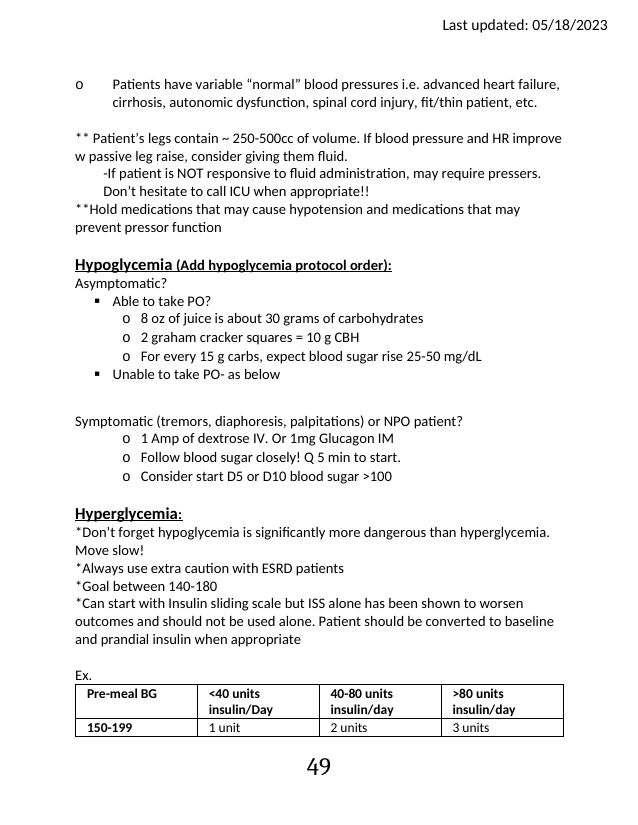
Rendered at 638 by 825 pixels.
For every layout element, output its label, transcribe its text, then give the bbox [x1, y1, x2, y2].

text *Don’t forget hypoglycemia is significantly more dangerous than hyperglycemia. Move slow! [75, 523, 562, 559]
text **Hold medications that may cause hypotension and medications that may prevent pressor function [75, 200, 562, 236]
list For every 15 g carbs, expect blood sugar rise 25-50 mg/dL [122, 347, 562, 365]
table_cell 3 units [442, 719, 563, 736]
text -If patient is NOT responsive to fluid administration, may require pressers. Don’t hesitate to call ICU when appropriate!! [103, 165, 562, 200]
list Unable to take PO- as below [94, 365, 562, 383]
table_cell 1 unit [198, 719, 319, 736]
list 2 graham cracker squares = 10 g CBH [122, 328, 562, 347]
subtitle Hypoglycemia (Add hypoglycemia protocol order): [75, 254, 562, 274]
list Follow blood sugar closely! Q 5 min to start. [122, 448, 562, 467]
text *Can start with Insulin sliding scale but ISS alone has been shown to worsen outcomes and should not be used alone. Patient should be converted to baseline and prandial insulin when appropriate [75, 595, 562, 648]
table_cell 150-199 [76, 719, 197, 736]
list Able to take PO? [94, 292, 562, 310]
text Ex. [75, 666, 562, 684]
table_header Pre-meal BG [76, 685, 197, 718]
table_header >80 units insulin/day [442, 685, 563, 718]
subtitle Hyperglycemia: [75, 503, 562, 523]
text Symptomatic (tremors, diaphoresis, palpitations) or NPO patient? [75, 412, 562, 430]
list Consider start D5 or D10 blood sugar >100 [122, 467, 562, 485]
text *Always use extra caution with ESRD patients [75, 559, 562, 577]
text Asymptomatic? [75, 274, 562, 292]
table_header 40-80 units insulin/day [320, 685, 441, 718]
list 1 Amp of dextrose IV. Or 1mg Glucagon IM [122, 430, 562, 448]
list 8 oz of juice is about 30 grams of carbohydrates [122, 310, 562, 328]
table_cell 2 units [320, 719, 441, 736]
text *Goal between 140-180 [75, 577, 562, 595]
text ** Patient’s legs contain ~ 250-500cc of volume. If blood pressure and HR improve w passive leg raise, consider giving them fluid. [75, 129, 562, 165]
table_header <40 units insulin/Day [198, 685, 319, 718]
list Patients have variable “normal” blood pressures i.e. advanced heart failure, cirrhosis, autonomic dysfunction, spinal cord injury, fit/thin patient, etc. [75, 75, 562, 111]
